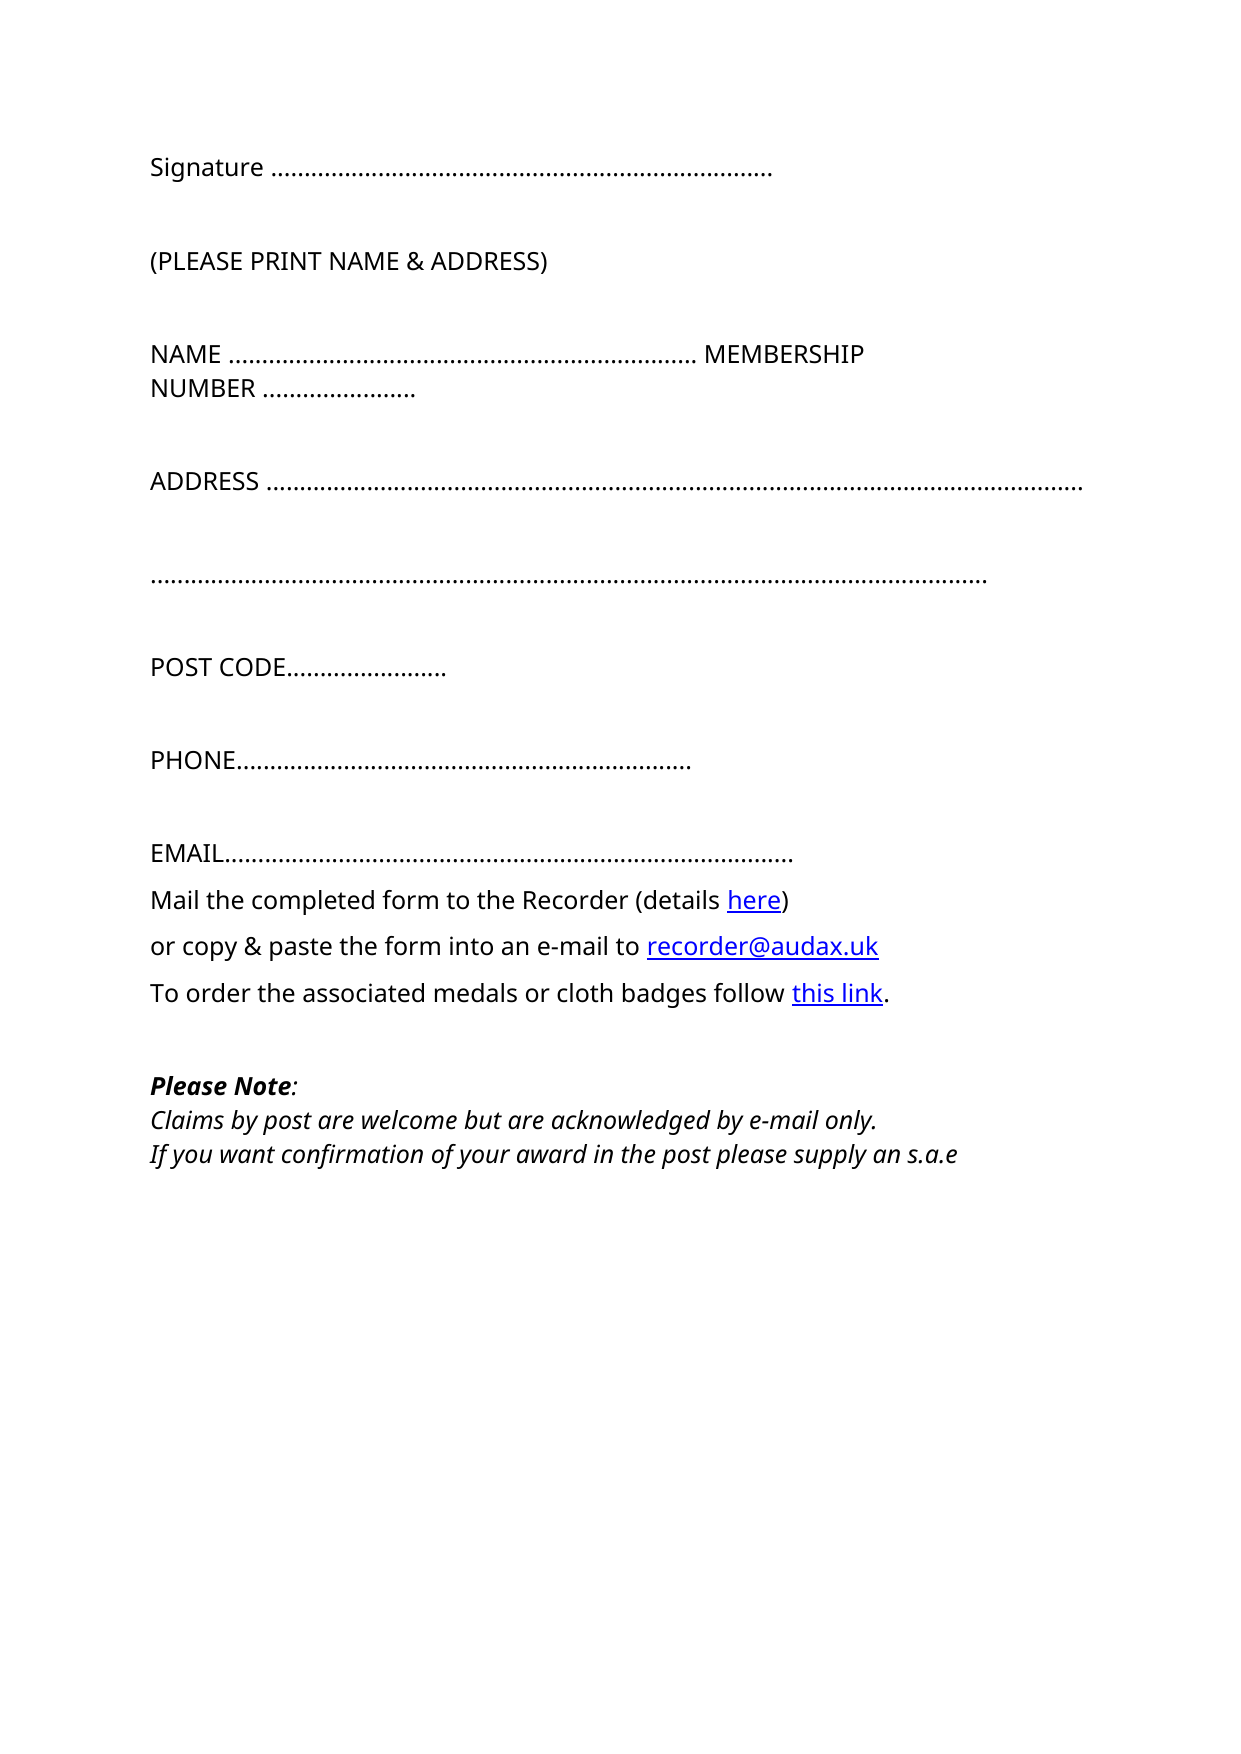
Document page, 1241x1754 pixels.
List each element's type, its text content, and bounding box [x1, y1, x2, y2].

text ............................................................................................................................. [150, 557, 1090, 591]
text Mail the completed form to the Recorder (details here) [150, 882, 1090, 917]
text POST CODE........................ [150, 650, 1090, 684]
text To order the associated medals or cloth badges follow this link. [150, 976, 1090, 1010]
text (PLEASE PRINT NAME & ADDRESS) [150, 243, 1090, 277]
text Signature ........................................................................... [150, 150, 1090, 184]
text NAME ...................................................................... MEMBERSHIP NUMBER ....................... [150, 336, 1090, 404]
text PHONE.................................................................... [150, 743, 1090, 777]
text or copy & paste the form into an e-mail to recorder@audax.uk [150, 929, 1090, 963]
text EMAIL..................................................................................... [150, 836, 1090, 870]
text ADDRESS .......................................................................................................................... [150, 463, 1090, 497]
text Please Note: Claims by post are welcome but are acknowledged by e-mail only. If you want confirmation of your award in the post please supply an s.a.e [150, 1069, 1090, 1171]
